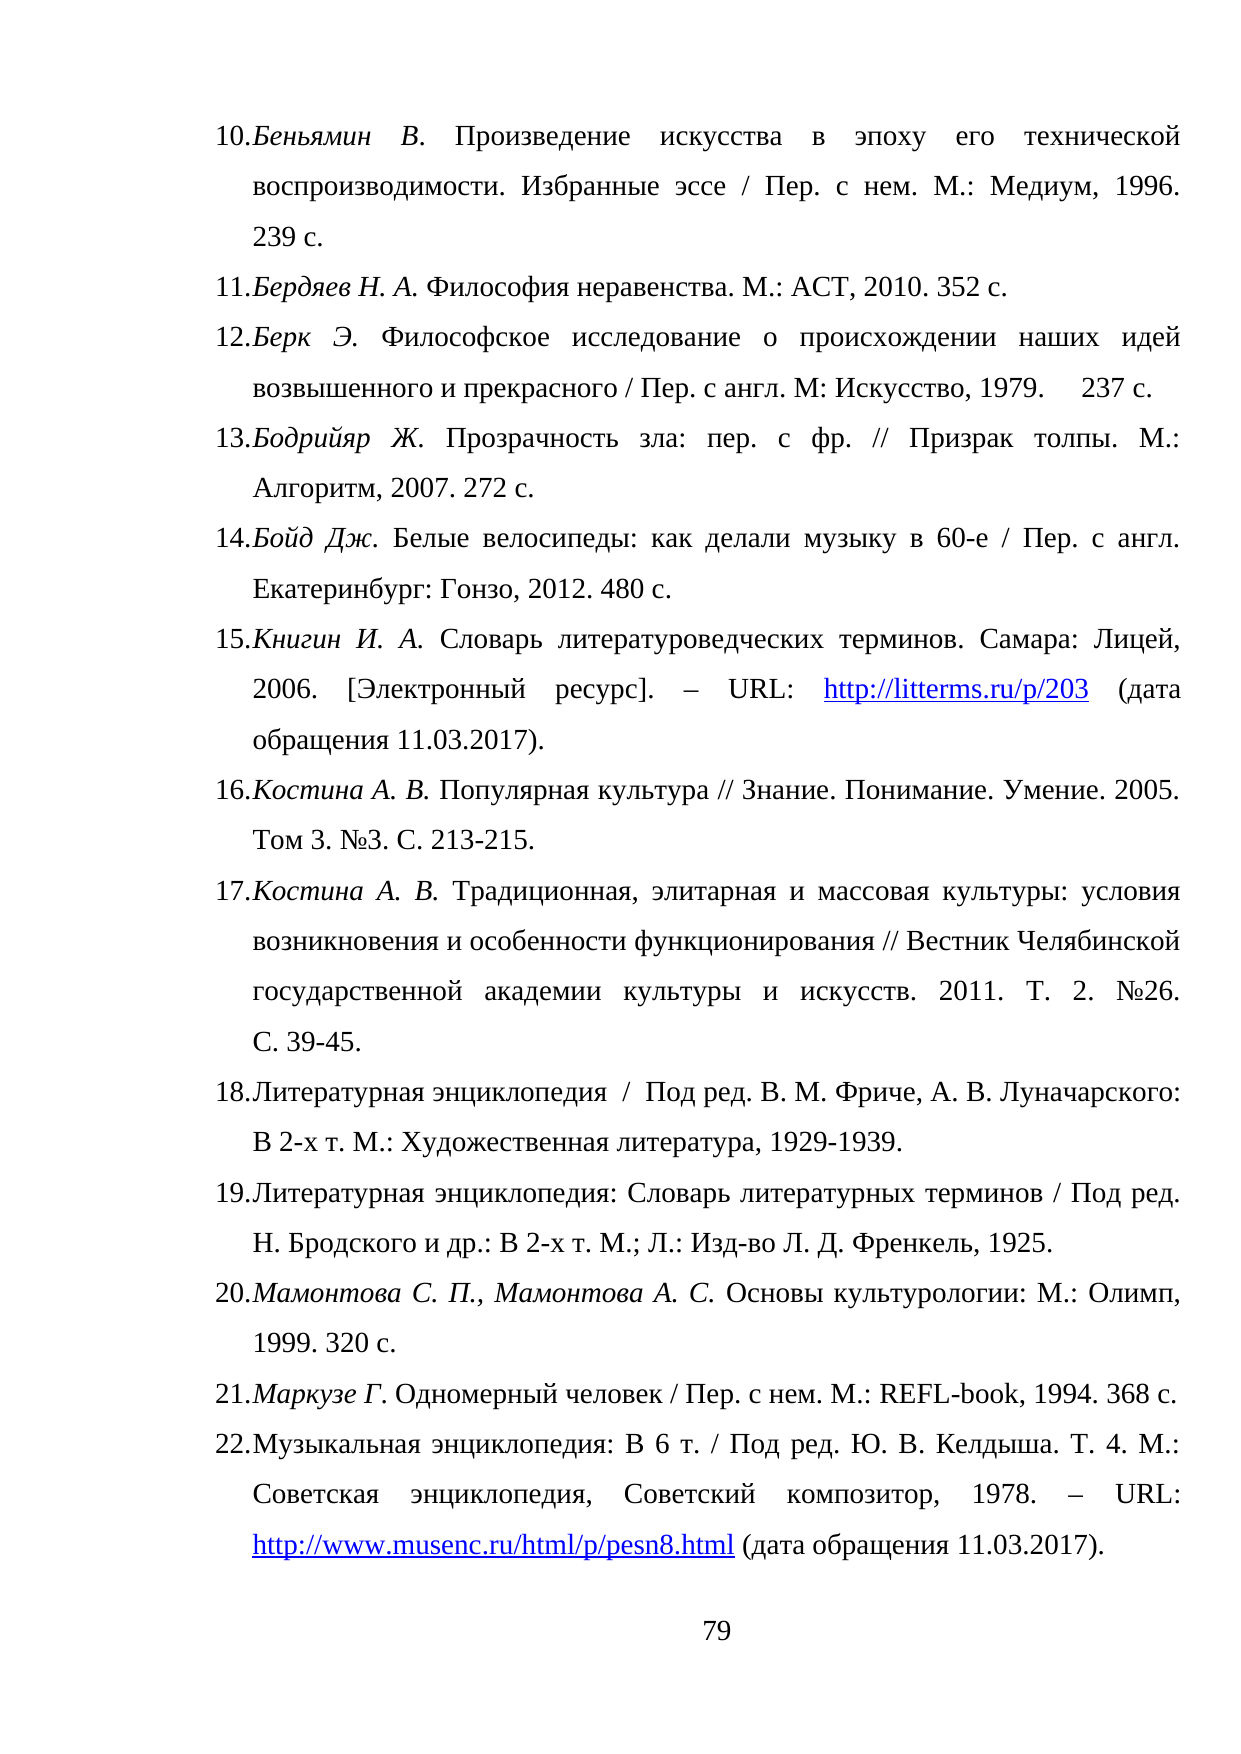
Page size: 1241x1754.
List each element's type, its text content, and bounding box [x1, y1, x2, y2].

list Бердяев Н. А. Философия неравенства. М.: АСТ, 2010. 352 с. [215, 269, 1181, 303]
list Бойд Дж. Белые велосипеды: как делали музыку в 60-е / Пер. с англ. Екатеринбург: Гонзо, 2012. 480 с. [215, 521, 1181, 604]
list Маркузе Г. Одномерный человек / Пер. с нем. М.: REFL-book, 1994. 368 с. [215, 1376, 1181, 1409]
list Литературная энциклопедия / Под ред. В. М. Фриче, А. В. Луначарского: В 2-х т. М.: Художественная литература, 1929-1939. [215, 1074, 1181, 1158]
list Костина А. В. Популярная культура // Знание. Понимание. Умение. 2005. Том 3. №3. С. 213-215. [215, 772, 1181, 856]
list Мамонтова С. П., Мамонтова А. С. Основы культурологии: М.: Олимп, 1999. 320 c. [215, 1275, 1181, 1359]
list Костина А. В. Традиционная, элитарная и массовая культуры: условия возникновения и особенности функционирования // Вестник Челябинской государственной академии культуры и искусств. 2011. Т. 2. №26. С. 39-45. [215, 873, 1181, 1057]
list Бодрийяр Ж. Прозрачность зла: пер. с фр. // Призрак толпы. М.: Алгоритм, 2007. 272 с. [215, 420, 1181, 504]
list Литературная энциклопедия: Словарь литературных терминов / Под ред. Н. Бродского и др.: В 2-х т. М.; Л.: Изд-во Л. Д. Френкель, 1925. [215, 1175, 1181, 1258]
list Беньямин В. Произведение искусства в эпоху его технической воспроизводимости. Избранные эссе / Пер. с нем. М.: Медиум, 1996. 239 с. [215, 118, 1181, 252]
list Книгин И. А. Словарь литературоведческих терминов. Самара: Лицей, 2006. [Электронный ресурс]. – URL: http://litterms.ru/p/203 (дата обращения 11.03.2017). [215, 621, 1181, 755]
list Берк Э. Философское исследование о происхождении наших идей возвышенного и прекрасного / Пер. с англ. М: Искусство, 1979. 237 c. [215, 319, 1181, 403]
list Музыкальная энциклопедия: В 6 т. / Под ред. Ю. В. Келдыша. Т. 4. М.: Советская энциклопедия, Советский композитор, 1978. – URL: http://www.musenc.ru/html/p/pesn8.html (дата обращения 11.03.2017). [215, 1426, 1181, 1560]
